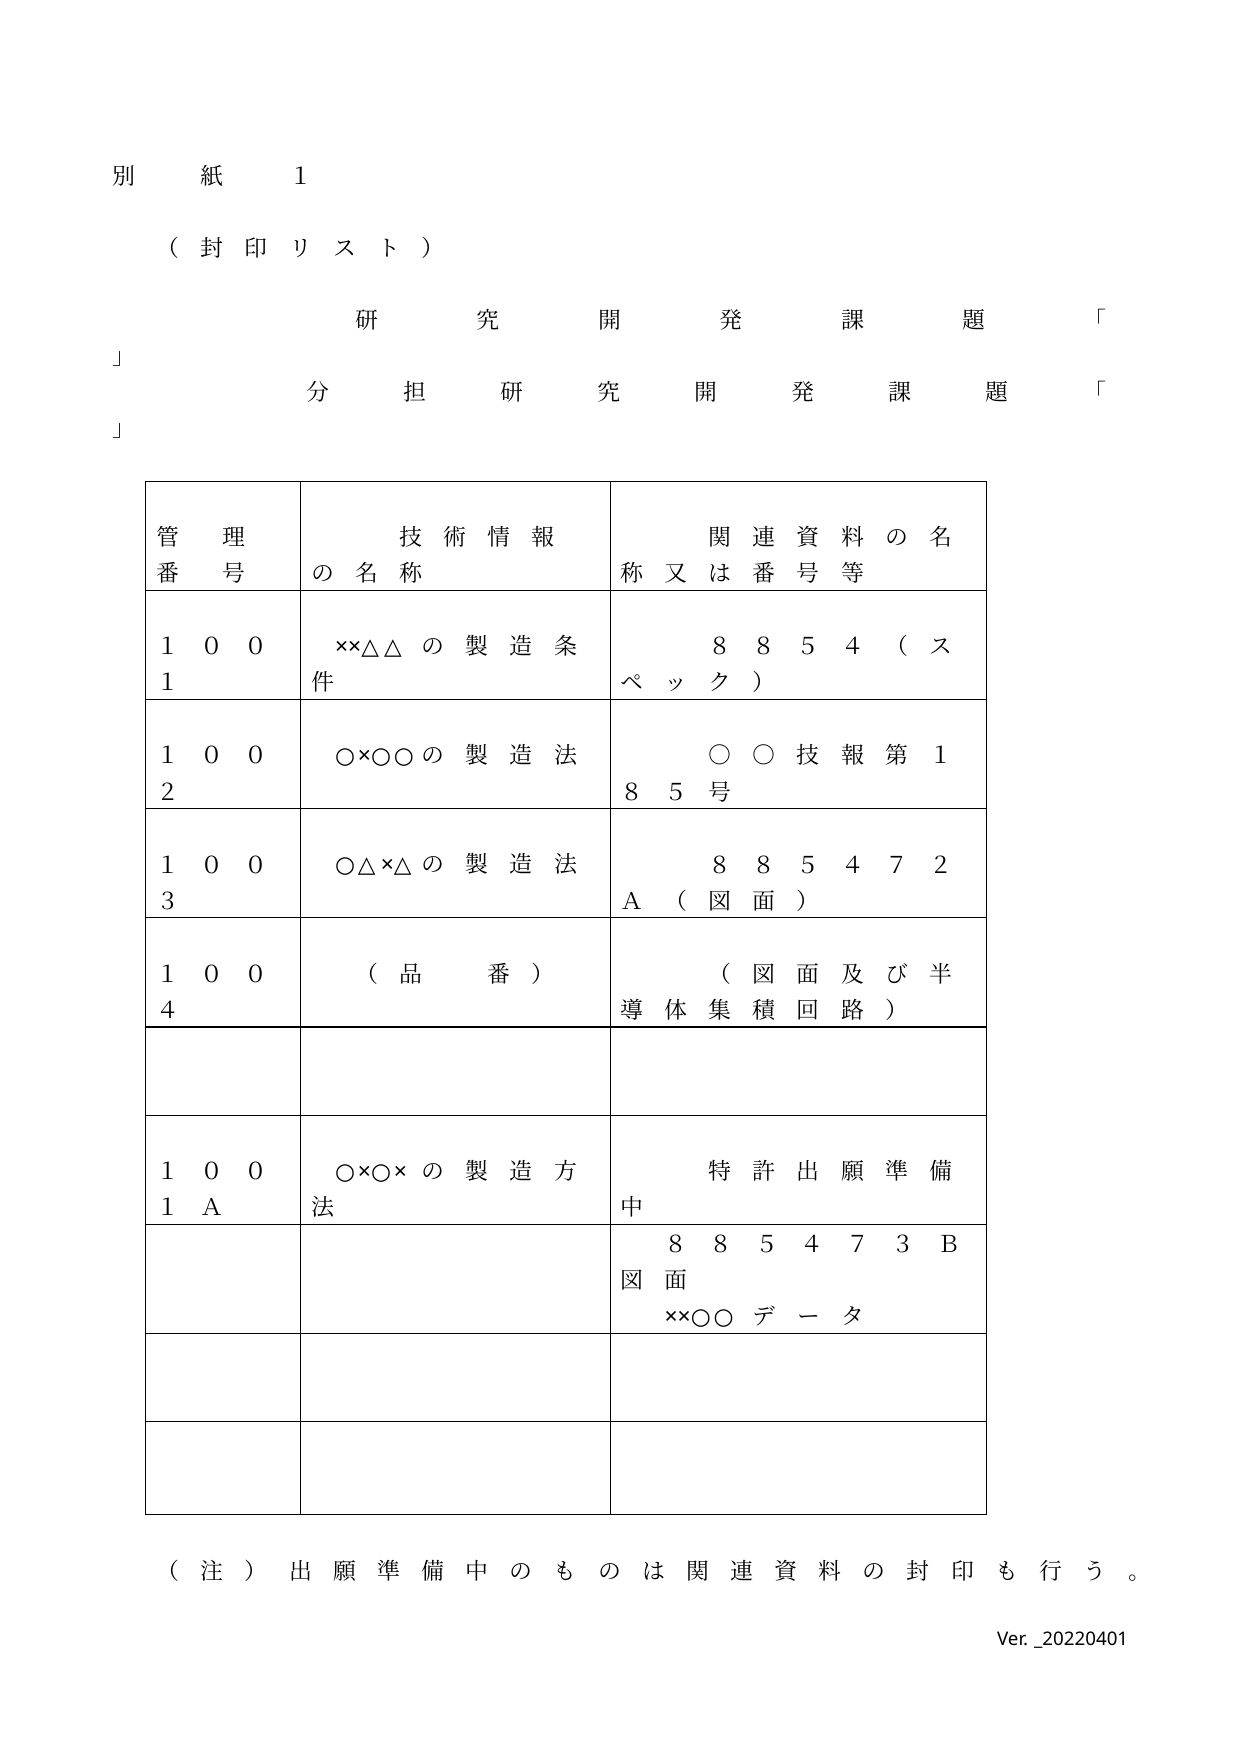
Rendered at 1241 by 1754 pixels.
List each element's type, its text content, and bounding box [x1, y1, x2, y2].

table_cell １００１ [146, 591, 300, 699]
text 別 紙 １ [112, 156, 1128, 192]
table_cell 特許出願準備中 [611, 1116, 986, 1224]
text 研究開発課題「 」 [112, 300, 1128, 372]
table_header 管 理 番 号 [146, 482, 300, 590]
table_cell ８８５４７２Ａ（図面） [611, 809, 986, 917]
table_cell [301, 1028, 610, 1114]
text （封印リスト） [112, 228, 1128, 264]
text 分担研究開発課題「 」 [112, 372, 1128, 444]
table_cell （品 番） [301, 918, 610, 1026]
table_cell ○×○○の製造法 [301, 700, 610, 808]
table_cell [146, 1028, 300, 1114]
table_cell [146, 1422, 300, 1514]
table_cell [146, 1334, 300, 1421]
table_cell １００２ [146, 700, 300, 808]
table_cell [611, 1334, 986, 1421]
table_cell [146, 1225, 300, 1333]
table_cell ８８５４（スペック） [611, 591, 986, 699]
table_cell [611, 1422, 986, 1514]
table_cell [301, 1334, 610, 1421]
table_cell ××△△の製造条件 [301, 591, 610, 699]
table_cell ○△×△の製造法 [301, 809, 610, 917]
table_cell （図面及び半導体集積回路） [611, 918, 986, 1026]
table_header 関連資料の名称又は番号等 [611, 482, 986, 590]
table_cell ○○技報第１８５号 [611, 700, 986, 808]
table_cell ○×○×の製造方法 [301, 1116, 610, 1224]
table_cell １００４ [146, 918, 300, 1026]
table_header 技術情報の名称 [301, 482, 610, 590]
table_cell １００３ [146, 809, 300, 917]
table_cell [611, 1028, 986, 1114]
table_cell [301, 1422, 610, 1514]
table_cell １００１Ａ [146, 1116, 300, 1224]
text （注）出願準備中のものは関連資料の封印も行う。 [112, 1551, 1128, 1587]
table_cell [301, 1225, 610, 1333]
table_cell ８８５４７３Ｂ図面 ××○○データ [611, 1225, 986, 1333]
